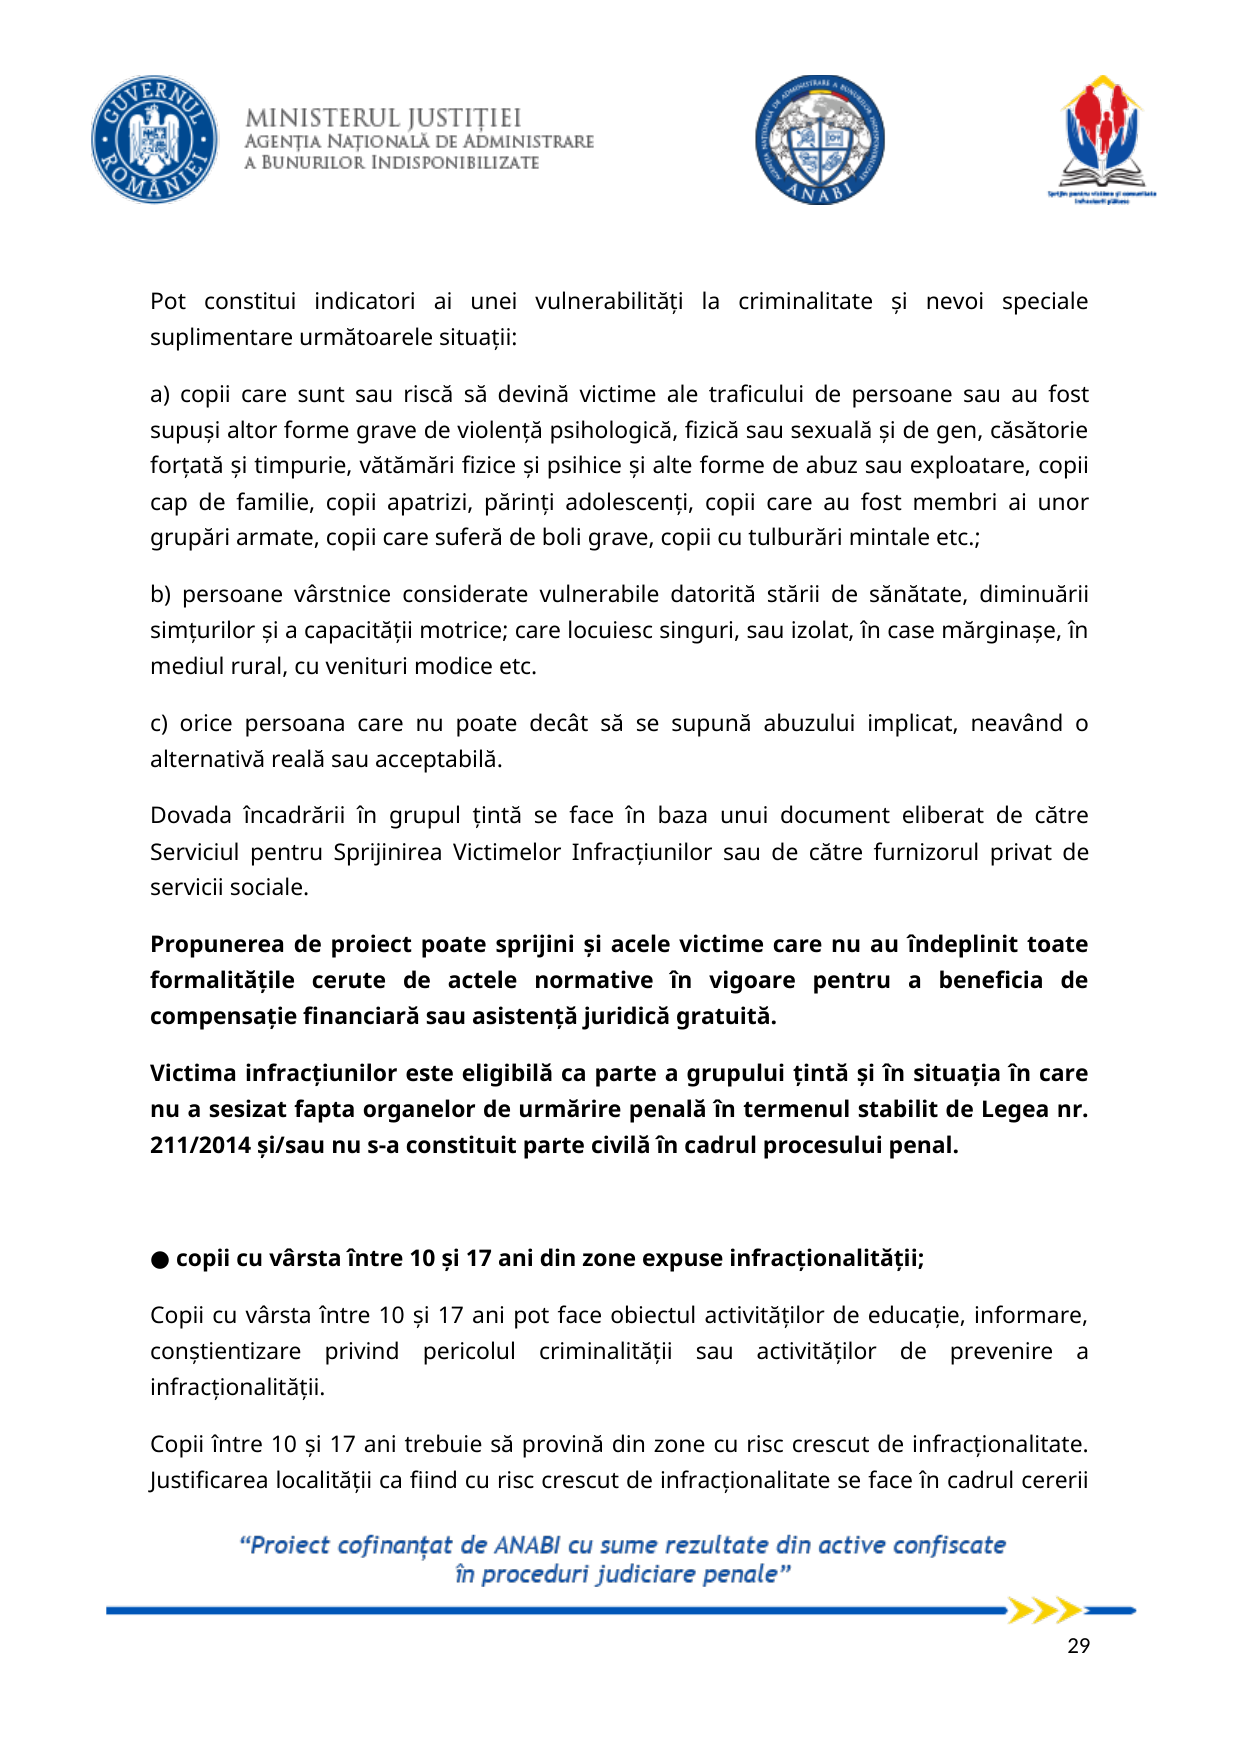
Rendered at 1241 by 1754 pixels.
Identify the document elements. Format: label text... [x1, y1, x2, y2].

text Dovada încadrării în grupul țintă se face în baza unui document eliberat de către Serviciul pentru Sprijinirea Victimelor Infracțiunilor sau de către furnizorul privat de servicii sociale. [150, 799, 1090, 903]
text ● copii cu vârsta între 10 și 17 ani din zone expuse infracționalității; [150, 1242, 1090, 1273]
text a) copii care sunt sau riscă să devină victime ale traficului de persoane sau au fost supuși altor forme grave de violență psihologică, fizică sau sexuală și de gen, căsătorie forțată și timpurie, vătămări fizice și psihice și alte forme de abuz sau exploatare, copii cap de familie, copii apatrizi, părinți adolescenți, copii care au fost membri ai unor grupări armate, copii care suferă de boli grave, copii cu tulburări mintale etc.; [150, 378, 1090, 553]
picture [91, 75, 1157, 205]
text b) persoane vârstnice considerate vulnerabile datorită stării de sănătate, diminuării simțurilor și a capacității motrice; care locuiesc singuri, sau izolat, în case mărginașe, în mediul rural, cu venituri modice etc. [150, 578, 1090, 681]
text c) orice persoana care nu poate decât să se supună abuzului implicat, neavând o alternativă reală sau acceptabilă. [150, 707, 1090, 774]
text Propunerea de proiect poate sprijini și acele victime care nu au îndeplinit toate formalitățile cerute de actele normative în vigoare pentru a beneficia de compensație financiară sau asistență juridică gratuită. [150, 928, 1090, 1031]
text Victima infracțiunilor este eligibilă ca parte a grupului țintă și în situația în care nu a sesizat fapta organelor de urmărire penală în termenul stabilit de Legea nr. 211/2014 și/sau nu s-a constituit parte civilă în cadrul procesului penal. [150, 1057, 1090, 1160]
text Pot constitui indicatori ai unei vulnerabilități la criminalitate și nevoi speciale suplimentare următoarele situații: [150, 285, 1090, 352]
text Copii cu vârsta între 10 și 17 ani pot face obiectul activităților de educație, informare, conștientizare privind pericolul criminalității sau activităților de prevenire a infracționalității. [150, 1299, 1090, 1402]
picture [105, 1526, 1137, 1632]
